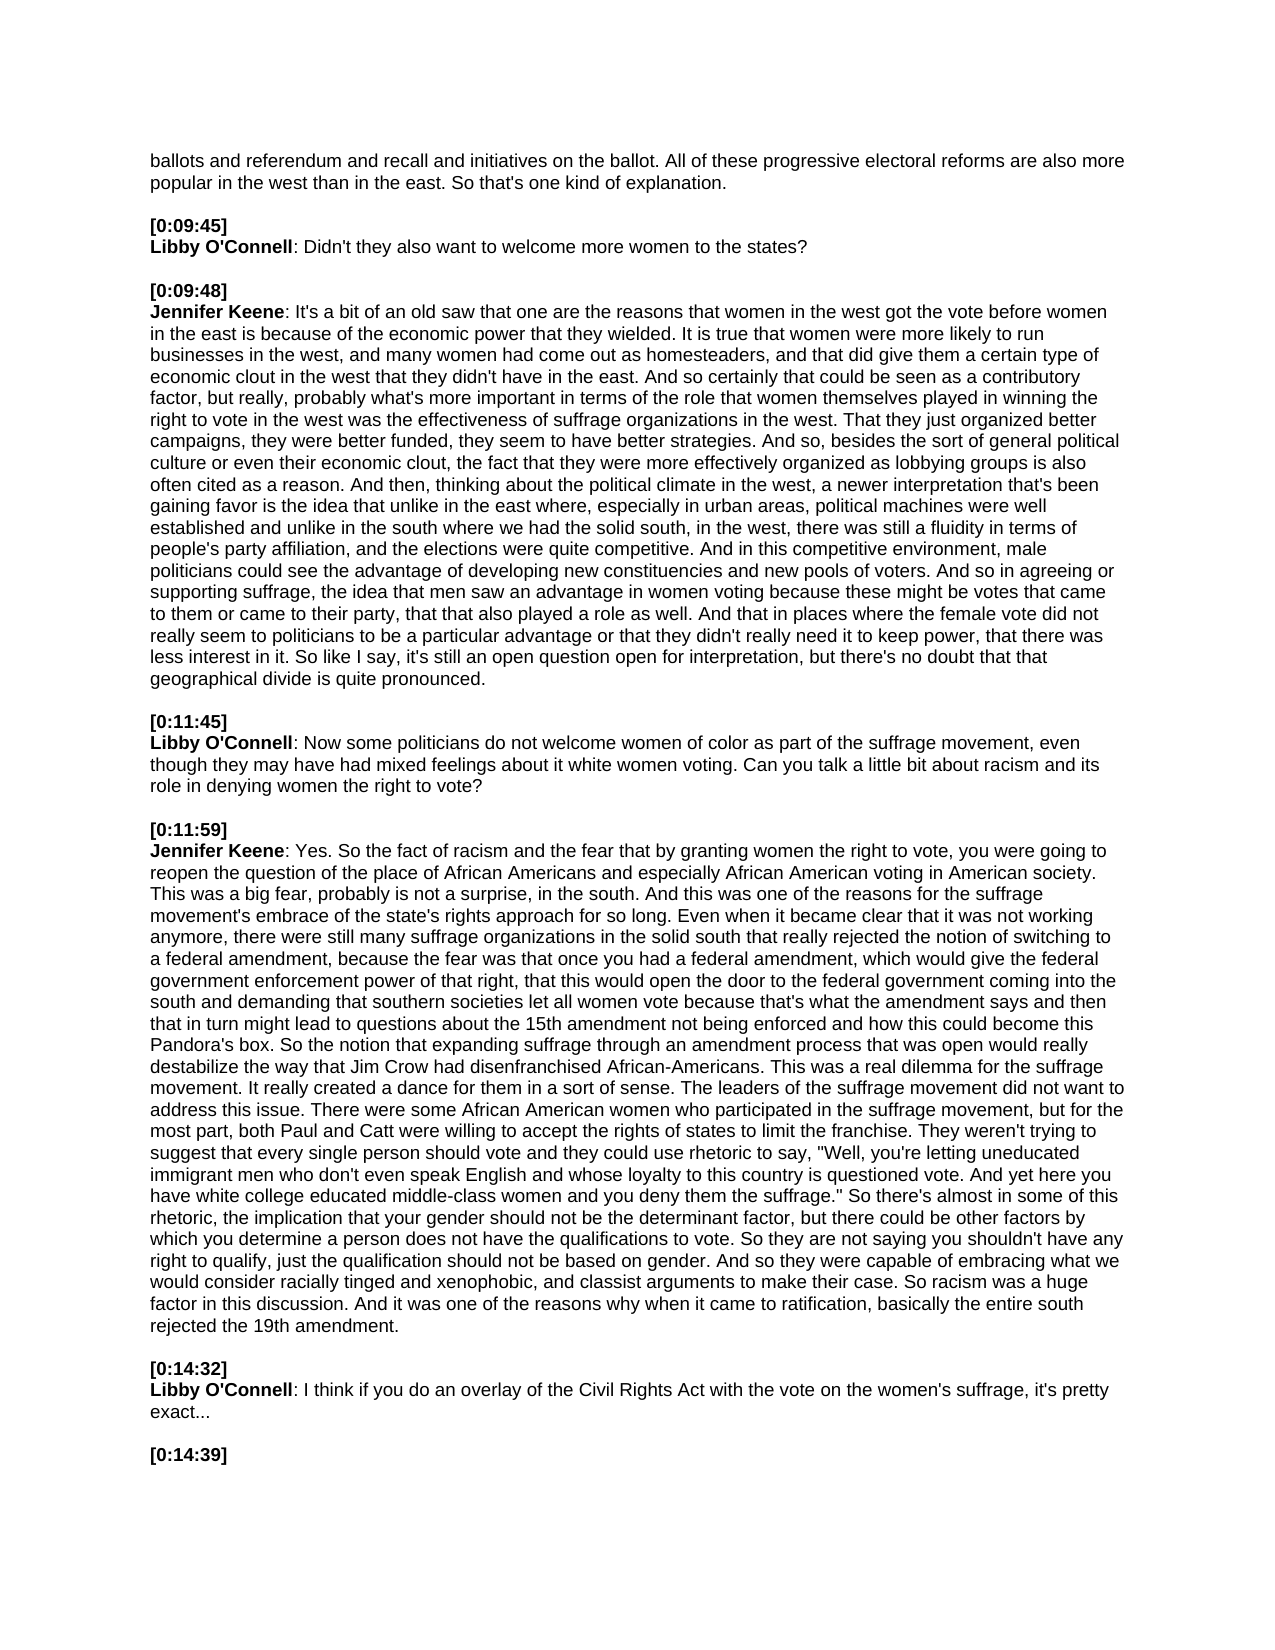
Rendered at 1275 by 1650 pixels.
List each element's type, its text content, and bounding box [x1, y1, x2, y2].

text [0:14:32] [150, 1357, 1125, 1379]
text Libby O'Connell: Didn't they also want to welcome more women to the states? [150, 236, 1125, 258]
text [0:09:45] [150, 215, 1125, 236]
text [0:11:59] [150, 818, 1125, 840]
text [150, 150, 1125, 193]
text [0:11:45] [150, 711, 1125, 732]
text [0:14:39] [150, 1444, 1125, 1465]
text Libby O'Connell: Now some politicians do not welcome women of color as part of the suffrage movement, even though they may have had mixed feelings about it white women voting. Can you talk a little bit about racism and its role in denying women the right to vote? [150, 732, 1125, 797]
text Jennifer Keene: It's a bit of an old saw that one are the reasons that women in the west got the vote before women in the east is because of the economic power that they wielded. It is true that women were more likely to run businesses in the west, and many women had come out as homesteaders, and that did give them a certain type of economic clout in the west that they didn't have in the east. And so certainly that could be seen as a contributory factor, but really, probably what's more important in terms of the role that women themselves played in winning the right to vote in the west was the effectiveness of suffrage organizations in the west. That they just organized better campaigns, they were better funded, they seem to have better strategies. And so, besides the sort of general political culture or even their economic clout, the fact that they were more effectively organized as lobbying groups is also often cited as a reason. And then, thinking about the political climate in the west, a newer interpretation that's been gaining favor is the idea that unlike in the east where, especially in urban areas, political machines were well established and unlike in the south where we had the solid south, in the west, there was still a fluidity in terms of people's party affiliation, and the elections were quite competitive. And in this competitive environment, male politicians could see the advantage of developing new constituencies and new pools of voters. And so in agreeing or supporting suffrage, the idea that men saw an advantage in women voting because these might be votes that came to them or came to their party, that that also played a role as well. And that in places where the female vote did not really seem to politicians to be a particular advantage or that they didn't really need it to keep power, that there was less interest in it. So like I say, it's still an open question open for interpretation, but there's no doubt that that geographical divide is quite pronounced. [150, 301, 1125, 689]
text [0:09:48] [150, 279, 1125, 301]
text Libby O'Connell: I think if you do an overlay of the Civil Rights Act with the vote on the women's suffrage, it's pretty exact... [150, 1379, 1125, 1422]
text Jennifer Keene: Yes. So the fact of racism and the fear that by granting women the right to vote, you were going to reopen the question of the place of African Americans and especially African American voting in American society. This was a big fear, probably is not a surprise, in the south. And this was one of the reasons for the suffrage movement's embrace of the state's rights approach for so long. Even when it became clear that it was not working anymore, there were still many suffrage organizations in the solid south that really rejected the notion of switching to a federal amendment, because the fear was that once you had a federal amendment, which would give the federal government enforcement power of that right, that this would open the door to the federal government coming into the south and demanding that southern societies let all women vote because that's what the amendment says and then that in turn might lead to questions about the 15th amendment not being enforced and how this could become this Pandora's box. So the notion that expanding suffrage through an amendment process that was open would really destabilize the way that Jim Crow had disenfranchised African-Americans. This was a real dilemma for the suffrage movement. It really created a dance for them in a sort of sense. The leaders of the suffrage movement did not want to address this issue. There were some African American women who participated in the suffrage movement, but for the most part, both Paul and Catt were willing to accept the rights of states to limit the franchise. They weren't trying to suggest that every single person should vote and they could use rhetoric to say, "Well, you're letting uneducated immigrant men who don't even speak English and whose loyalty to this country is questioned vote. And yet here you have white college educated middle-class women and you deny them the suffrage." So there's almost in some of this rhetoric, the implication that your gender should not be the determinant factor, but there could be other factors by which you determine a person does not have the qualifications to vote. So they are not saying you shouldn't have any right to qualify, just the qualification should not be based on gender. And so they were capable of embracing what we would consider racially tinged and xenophobic, and classist arguments to make their case. So racism was a huge factor in this discussion. And it was one of the reasons why when it came to ratification, basically the entire south rejected the 19th amendment. [150, 840, 1125, 1336]
